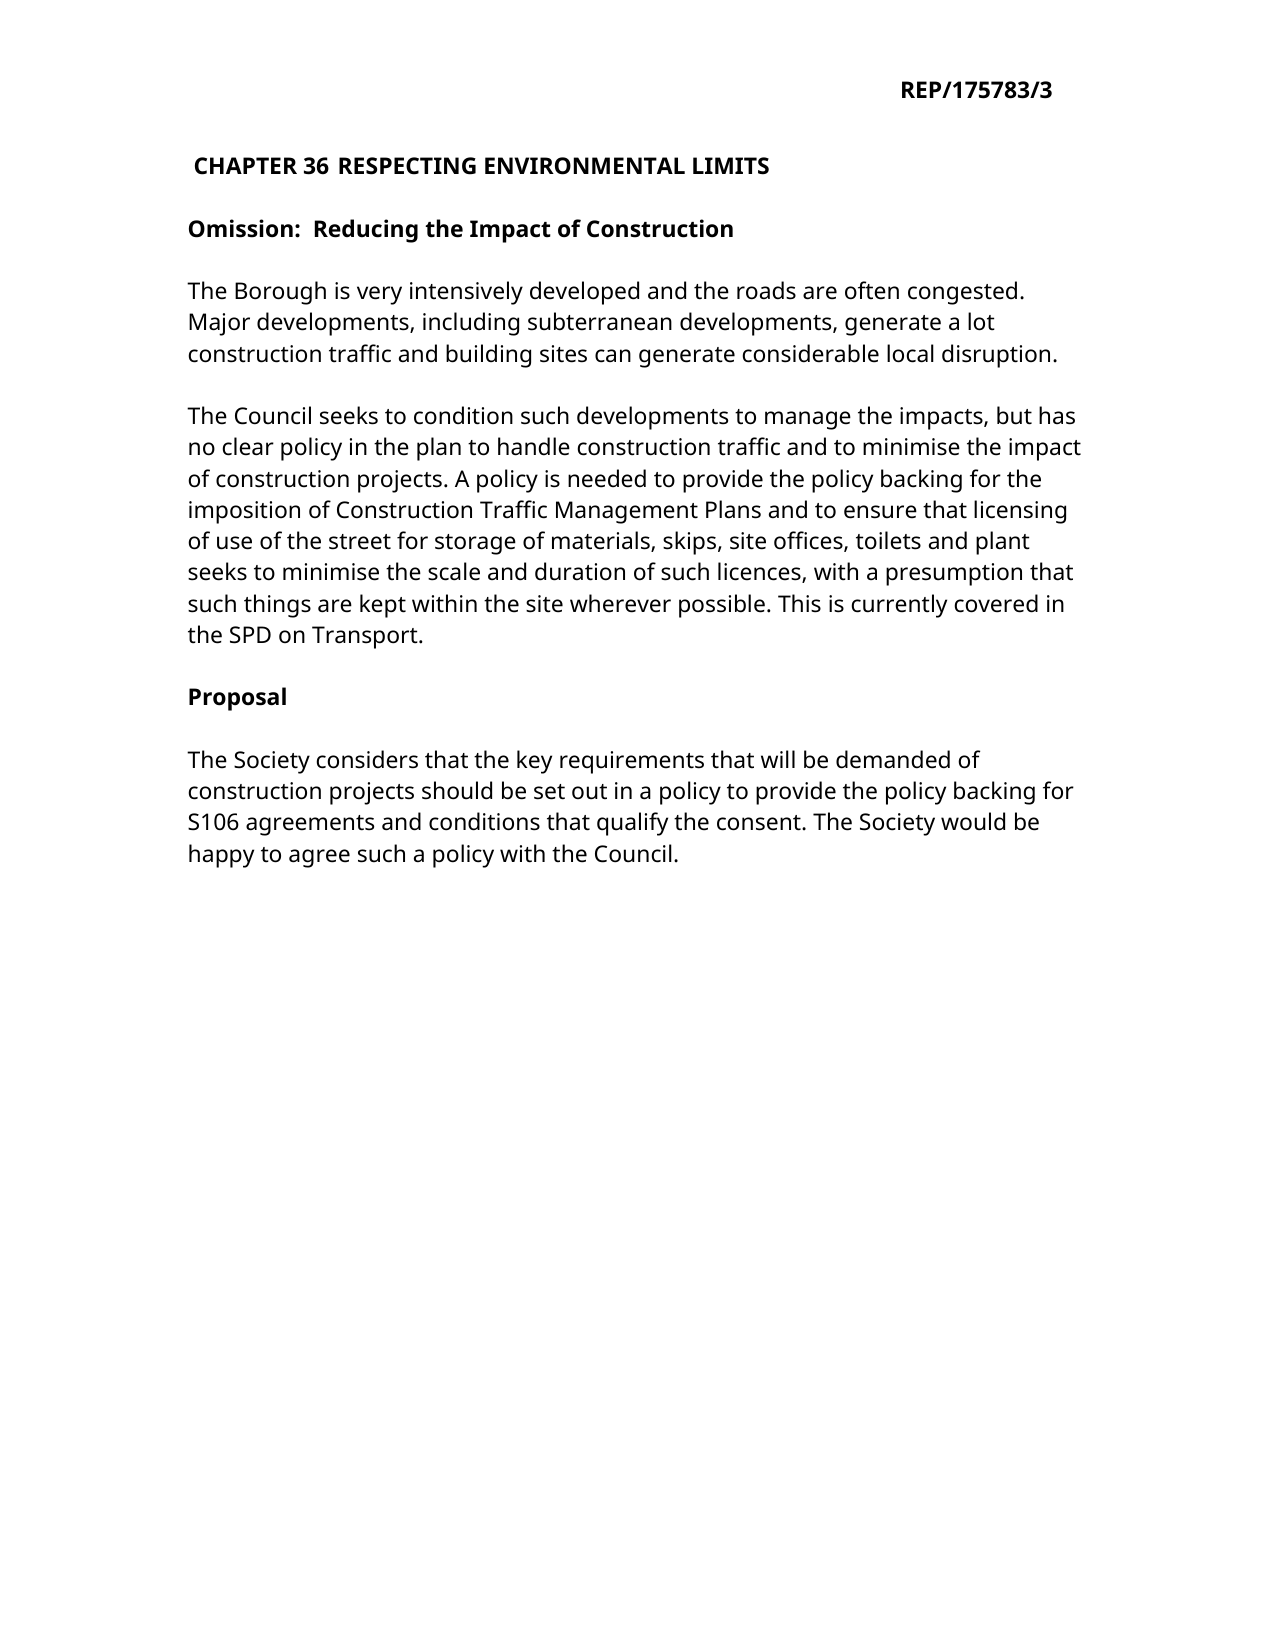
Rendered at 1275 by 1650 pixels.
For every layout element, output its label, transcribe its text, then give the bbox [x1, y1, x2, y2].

text Proposal [187, 681, 1087, 712]
text The Society considers that the key requirements that will be demanded of construction projects should be set out in a policy to provide the policy backing for S106 agreements and conditions that qualify the consent. The Society would be happy to agree such a policy with the Council. [187, 744, 1087, 869]
text CHAPTER 36 RESPECTING ENVIRONMENTAL LIMITS [187, 150, 1087, 181]
text The Borough is very intensively developed and the roads are often congested. Major developments, including subterranean developments, generate a lot construction traffic and building sites can generate considerable local disruption. [187, 275, 1087, 369]
text The Council seeks to condition such developments to manage the impacts, but has no clear policy in the plan to handle construction traffic and to minimise the impact of construction projects. A policy is needed to provide the policy backing for the imposition of Construction Traffic Management Plans and to ensure that licensing of use of the street for storage of materials, skips, site offices, toilets and plant seeks to minimise the scale and duration of such licences, with a presumption that such things are kept within the site wherever possible. This is currently covered in the SPD on Transport. [187, 400, 1087, 650]
text Omission: Reducing the Impact of Construction [187, 212, 1087, 244]
